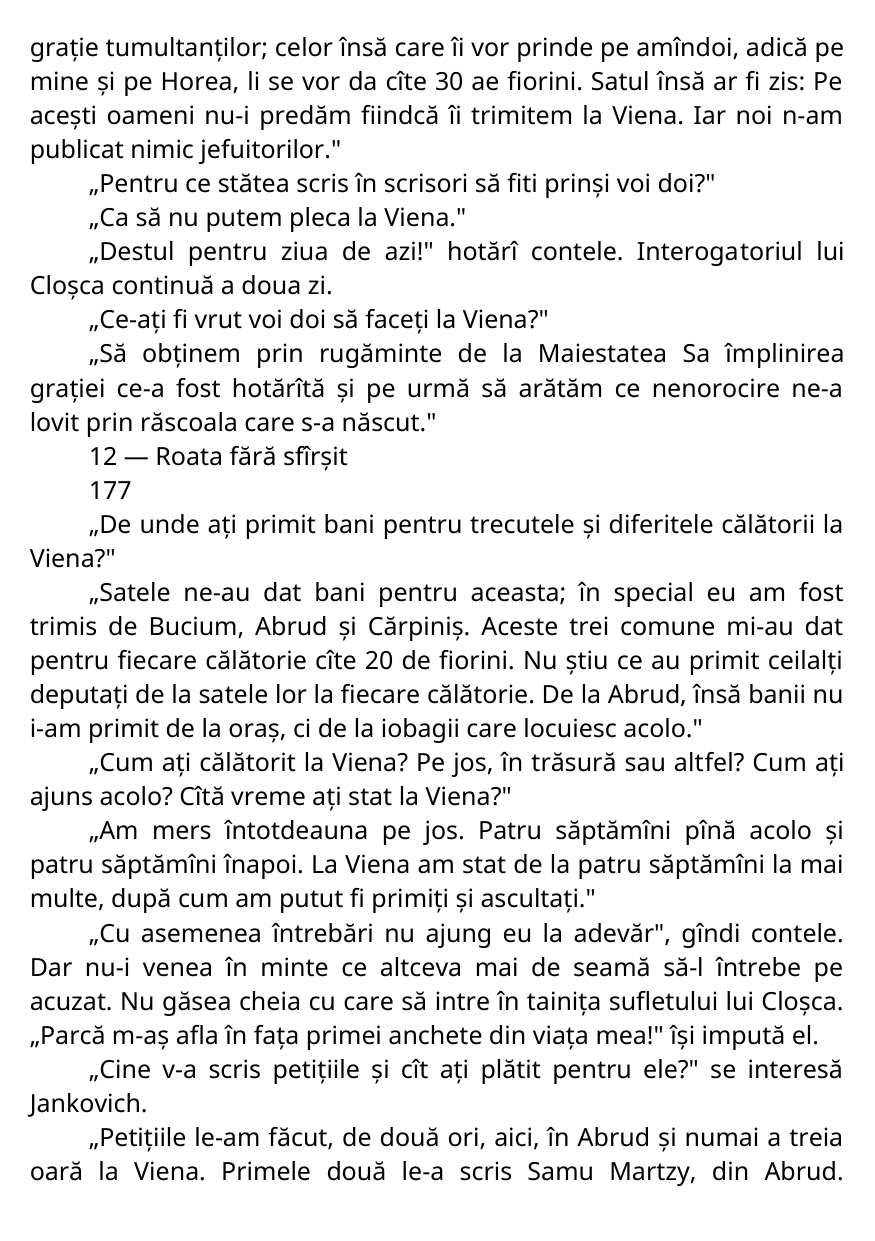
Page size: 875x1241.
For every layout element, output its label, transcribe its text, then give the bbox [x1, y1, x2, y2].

text „De unde aţi primit bani pentru trecutele şi diferitele călătorii la Viena?" [29, 506, 844, 574]
text „Satele ne-au dat bani pentru aceasta; în special eu am fost trimis de Bucium, Abrud şi Cărpiniş. Aceste trei comune mi-au dat pentru fiecare călătorie cîte 20 de fiorini. Nu ştiu ce au primit ceilalţi deputaţi de la satele lor la fiecare călătorie. De la Abrud, însă banii nu i-am primit de la oraş, ci de la iobagii care locuiesc acolo." [29, 574, 844, 745]
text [29, 1119, 844, 1188]
text 177 [29, 472, 844, 506]
text „Cu asemenea întrebări nu ajung eu la adevăr", gîndi contele. Dar nu-i venea în minte ce altceva mai de seamă să-l întrebe pe acuzat. Nu găsea cheia cu care să intre în tainiţa sufletului lui Cloşca. „Parcă m-aş afla în faţa primei anchete din viaţa mea!" îşi impută el. [29, 915, 844, 1051]
text „Ce-aţi fi vrut voi doi să faceţi la Viena?" [29, 302, 844, 336]
text „Am mers întotdeauna pe jos. Patru săptămîni pînă acolo şi patru săptămîni înapoi. La Viena am stat de la patru săptămîni la mai multe, după cum am putut fi primiţi şi ascultaţi." [29, 813, 844, 915]
text „Să obţinem prin rugăminte de la Maiestatea Sa împlinirea graţiei ce-a fost hotărîtă şi pe urmă să arătăm ce nenorocire ne-a lovit prin răscoala care s-a născut." [29, 336, 844, 438]
text „Destul pentru ziua de azi!" hotărî contele. Interogatoriul lui Cloşca continuă a doua zi. [29, 234, 844, 302]
text „Ca să nu putem pleca la Viena." [29, 200, 844, 234]
text „Cine v-a scris petiţiile şi cît aţi plătit pentru ele?" se interesă Jankovich. [29, 1051, 844, 1119]
text 12 — Roata fără sfîrşit [29, 438, 844, 472]
text „Cum aţi călătorit la Viena? Pe jos, în trăsură sau altfel? Cum aţi ajuns acolo? Cîtă vreme aţi stat la Viena?" [29, 745, 844, 813]
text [29, 29, 844, 166]
text „Pentru ce stătea scris în scrisori să fiti prinşi voi doi?" [29, 166, 844, 200]
